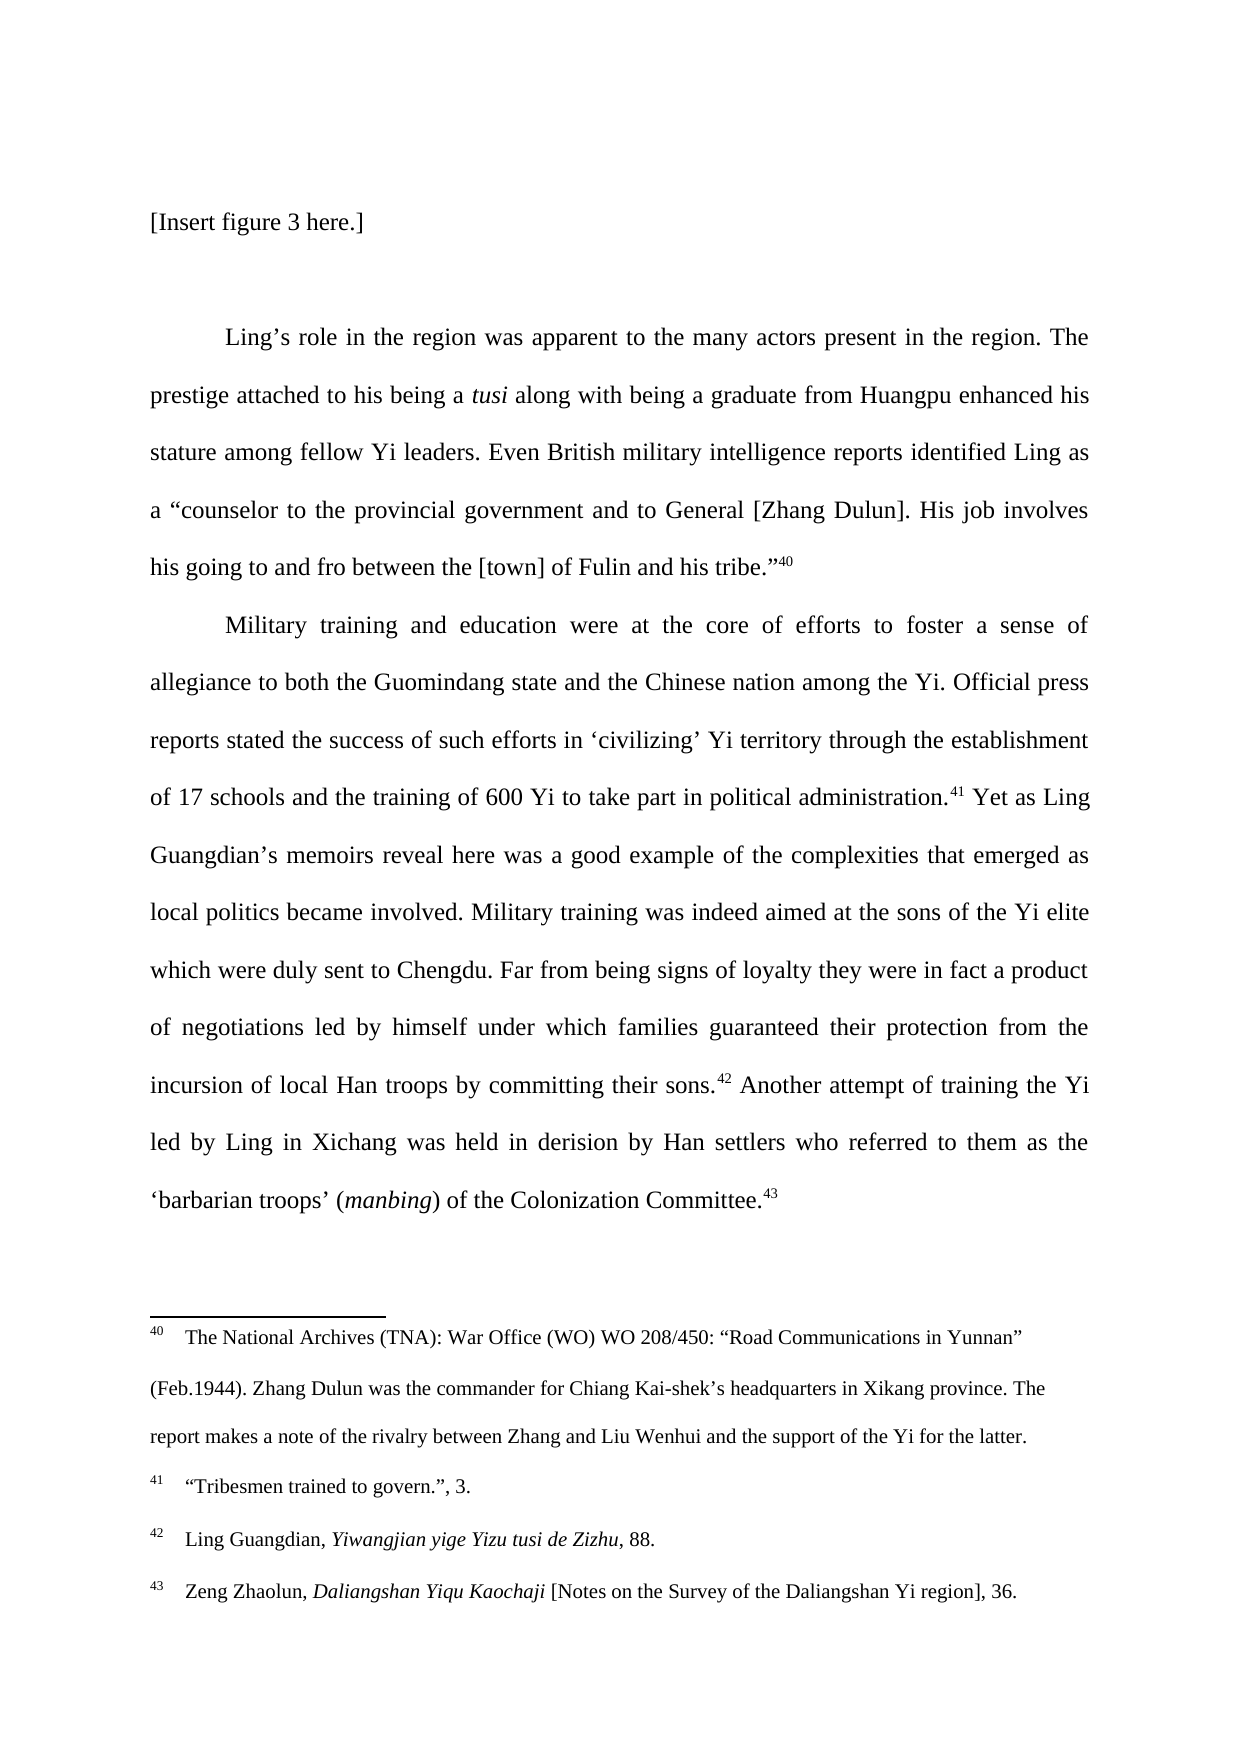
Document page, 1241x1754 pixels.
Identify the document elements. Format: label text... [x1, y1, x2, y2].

text Ling’s role in the region was apparent to the many actors present in the region. The prestige attached to his being a tusi along with being a graduate from Huangpu enhanced his stature among fellow Yi leaders. Even British military intelligence reports identified Ling as a “counselor to the provincial government and to General [Zhang Dulun]. His job involves his going to and fro between the [town] of Fulin and his tribe.” [150, 322, 1090, 581]
text Military training and education were at the core of efforts to foster a sense of allegiance to both the Guomindang state and the Chinese nation among the Yi. Official press reports stated the success of such efforts in ‘civilizing’ Yi territory through the establishment of 17 schools and the training of 600 Yi to take part in political administration. Yet as Ling Guangdian’s memoirs reveal here was a good example of the complexities that emerged as local politics became involved. Military training was indeed aimed at the sons of the Yi elite which were duly sent to Chengdu. Far from being signs of loyalty they were in fact a product of negotiations led by himself under which families guaranteed their protection from the incursion of local Han troops by committing their sons. Another attempt of training the Yi led by Ling in Xichang was held in derision by Han settlers who referred to them as the ‘barbarian troops’ (manbing) of the Colonization Committee. [150, 610, 1090, 1214]
text [Insert figure 3 here.] [150, 207, 1090, 236]
